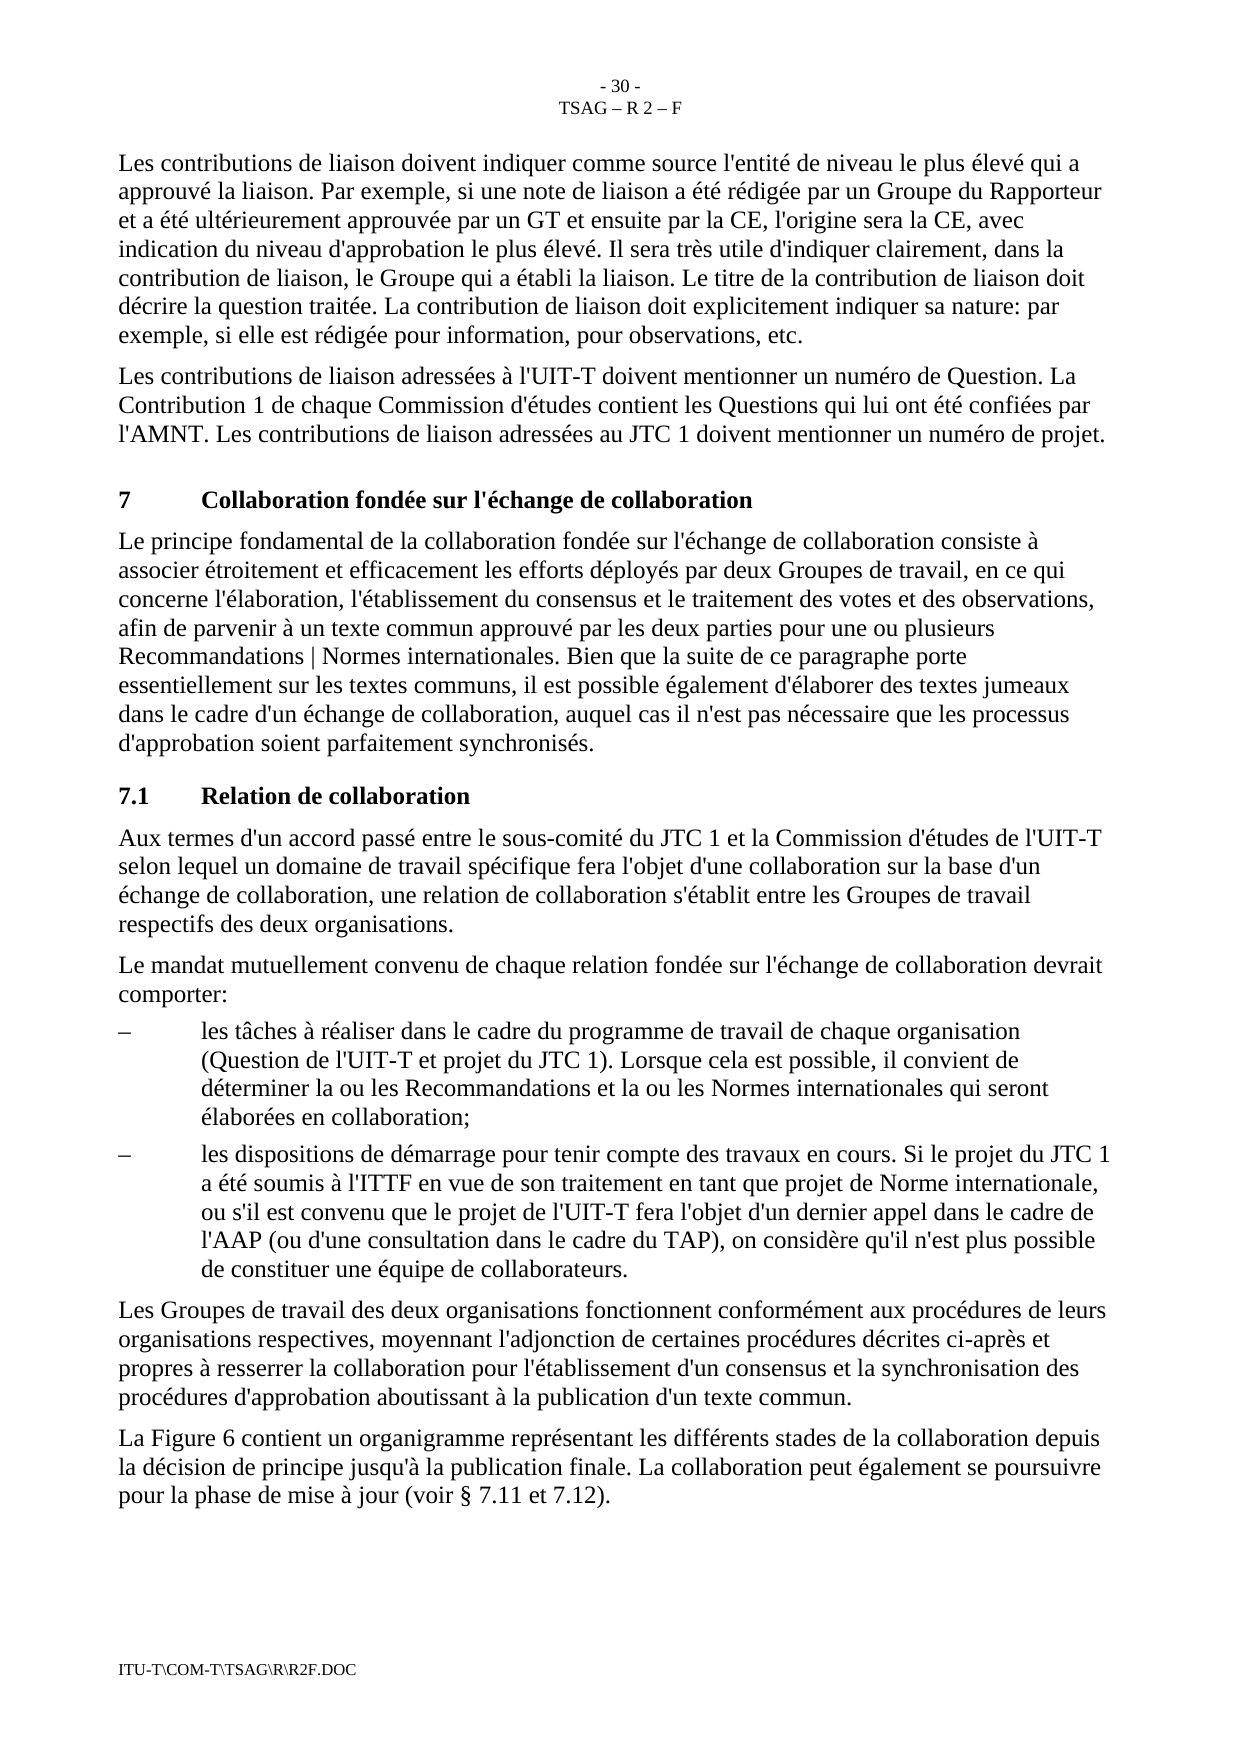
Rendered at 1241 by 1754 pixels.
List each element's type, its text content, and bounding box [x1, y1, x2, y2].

subtitle 7.1 Relation de collaboration [118, 781, 1122, 810]
text La Figure 6 contient un organigramme représentant les différents stades de la collaboration depuis la décision de principe jusqu'à la publication finale. La collaboration peut également se poursuivre pour la phase de mise à jour (voir § 7.11 et 7.12). [118, 1423, 1122, 1509]
text Les contributions de liaison adressées à l'UIT-T doivent mentionner un numéro de Question. La Contribution 1 de chaque Commission d'études contient les Questions qui lui ont été confiées par l'AMNT. Les contributions de liaison adressées au JTC 1 doivent mentionner un numéro de projet. [118, 361, 1122, 448]
text Le principe fondamental de la collaboration fondée sur l'échange de collaboration consiste à associer étroitement et efficacement les efforts déployés par deux Groupes de travail, en ce qui concerne l'élaboration, l'établissement du consensus et le traitement des votes et des observations, afin de parvenir à un texte commun approuvé par les deux parties pour une ou plusieurs Recommandations | Normes internationales. Bien que la suite de ce paragraphe porte essentiellement sur les textes communs, il est possible également d'élaborer des textes jumeaux dans le cadre d'un échange de collaboration, auquel cas il n'est pas nécessaire que les processus d'approbation soient parfaitement synchronisés. [118, 526, 1122, 756]
text – les tâches à réaliser dans le cadre du programme de travail de chaque organisation (Question de l'UIT-T et projet du JTC 1). Lorsque cela est possible, il convient de déterminer la ou les Recommandations et la ou les Normes internationales qui seront élaborées en collaboration; [118, 1016, 1122, 1131]
subtitle 7 Collaboration fondée sur l'échange de collaboration [118, 485, 1122, 514]
text Le mandat mutuellement convenu de chaque relation fondée sur l'échange de collaboration devrait comporter: [118, 950, 1122, 1008]
text Aux termes d'un accord passé entre le sous-comité du JTC 1 et la Commission d'études de l'UIT-T selon lequel un domaine de travail spécifique fera l'objet d'une collaboration sur la base d'un échange de collaboration, une relation de collaboration s'établit entre les Groupes de travail respectifs des deux organisations. [118, 823, 1122, 938]
text Les contributions de liaison doivent indiquer comme source l'entité de niveau le plus élevé qui a approuvé la liaison. Par exemple, si une note de liaison a été rédigée par un Groupe du Rapporteur et a été ultérieurement approuvée par un GT et ensuite par la CE, l'origine sera la CE, avec indication du niveau d'approbation le plus élevé. Il sera très utile d'indiquer clairement, dans la contribution de liaison, le Groupe qui a établi la liaison. Le titre de la contribution de liaison doit décrire la question traitée. La contribution de liaison doit explicitement indiquer sa nature: par exemple, si elle est rédigée pour information, pour observations, etc. [118, 148, 1122, 349]
text Les Groupes de travail des deux organisations fonctionnent conformément aux procédures de leurs organisations respectives, moyennant l'adjonction de certaines procédures décrites ci-après et propres à resserrer la collaboration pour l'établissement d'un consensus et la synchronisation des procédures d'approbation aboutissant à la publication d'un texte commun. [118, 1296, 1122, 1411]
text – les dispositions de démarrage pour tenir compte des travaux en cours. Si le projet du JTC 1 a été soumis à l'ITTF en vue de son traitement en tant que projet de Norme internationale, ou s'il est convenu que le projet de l'UIT-T fera l'objet d'un dernier appel dans le cadre de l'AAP (ou d'une consultation dans le cadre du TAP), on considère qu'il n'est plus possible de constituer une équipe de collaborateurs. [118, 1139, 1122, 1283]
